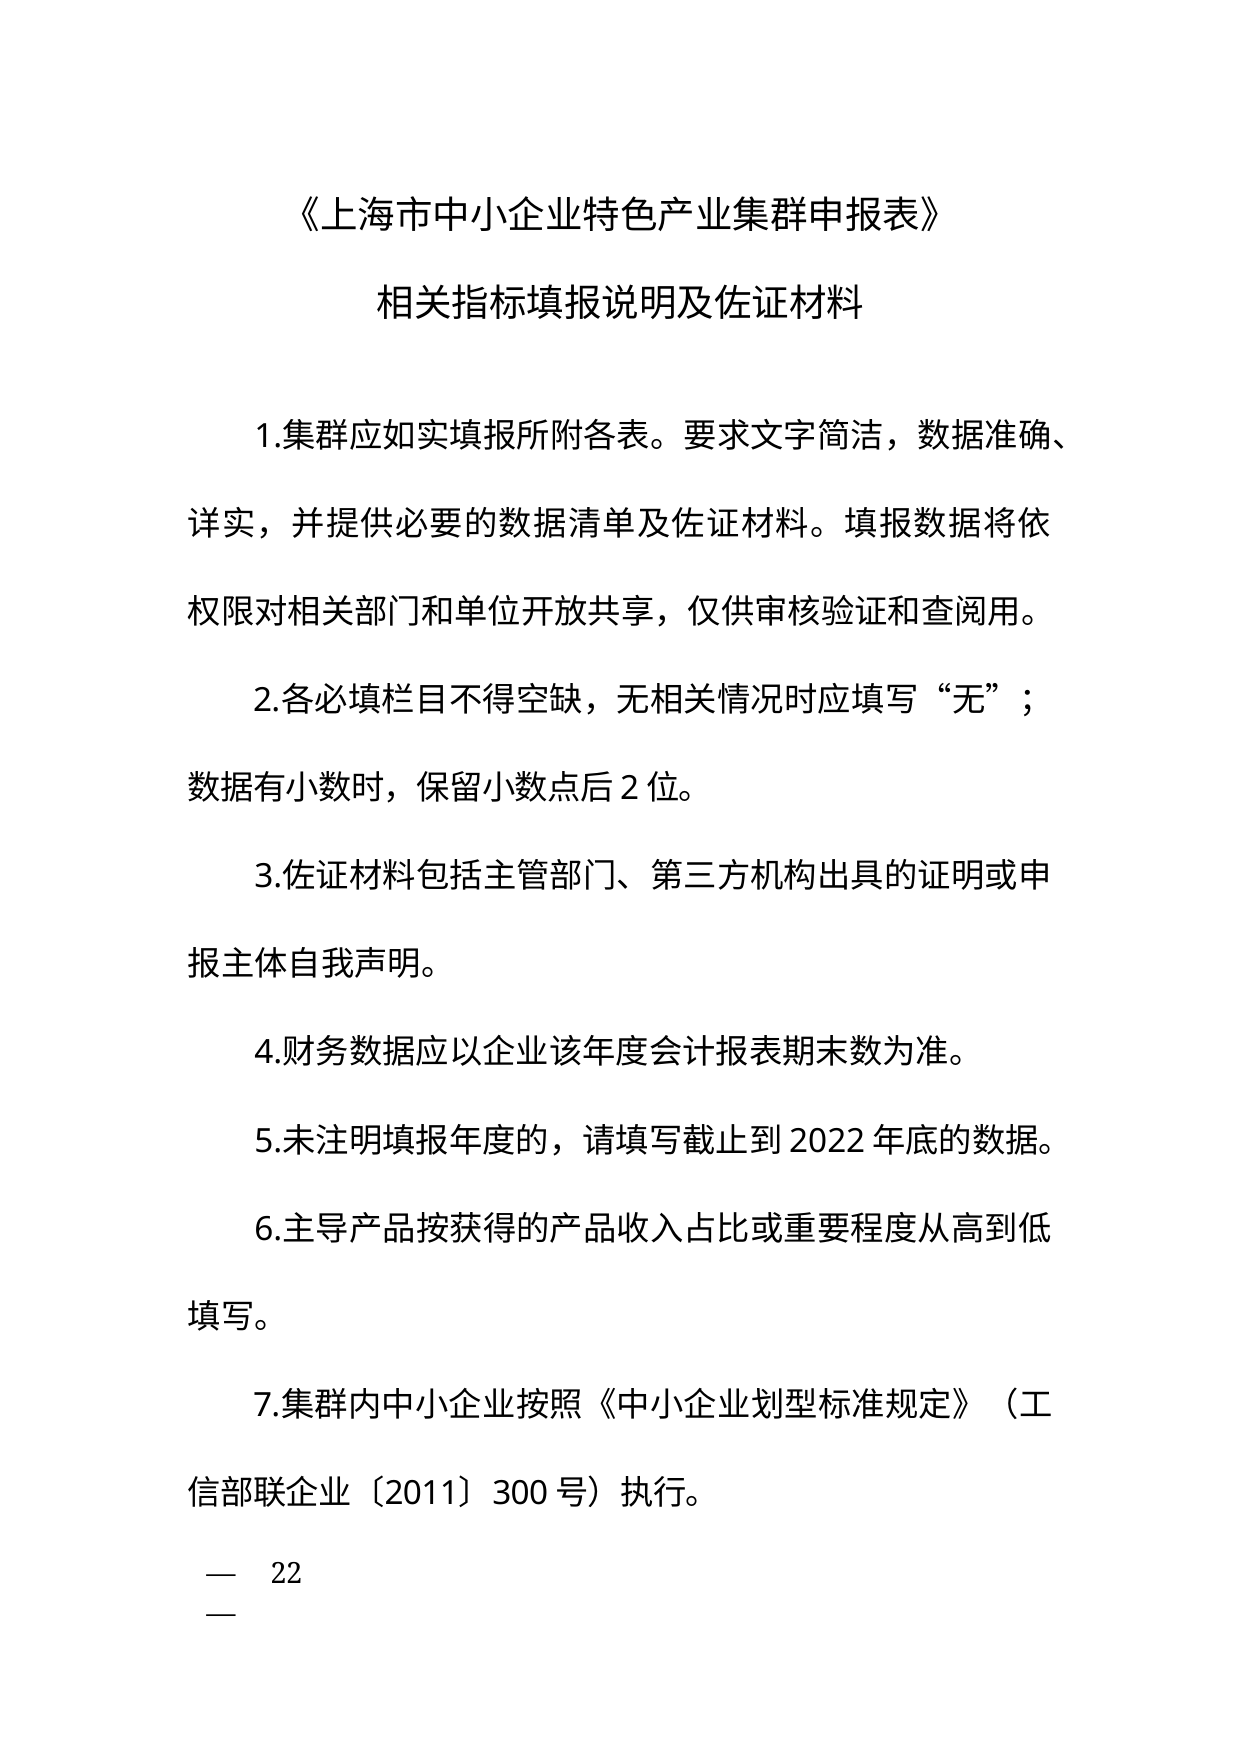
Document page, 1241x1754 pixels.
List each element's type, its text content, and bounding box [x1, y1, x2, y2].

text 相关指标填报说明及佐证材料 [187, 256, 1053, 344]
text 3.佐证材料包括主管部门、第三方机构出具的证明或申报主体自我声明。 [187, 829, 1053, 1005]
text 2.各必填栏目不得空缺，无相关情况时应填写“无”；数据有小数时，保留小数点后2位。 [187, 653, 1053, 829]
text 1.集群应如实填报所附各表。要求文字简洁，数据准确、详实，并提供必要的数据清单及佐证材料。填报数据将依权限对相关部门和单位开放共享，仅供审核验证和查阅用。 [187, 388, 1053, 653]
text 《上海市中小企业特色产业集群申报表》 [187, 168, 1053, 256]
text 6.主导产品按获得的产品收入占比或重要程度从高到低填写。 [187, 1182, 1053, 1358]
text 7.集群内中小企业按照《中小企业划型标准规定》（工信部联企业〔2011〕300号）执行。 [187, 1358, 1053, 1534]
text 4.财务数据应以企业该年度会计报表期末数为准。 [187, 1005, 1053, 1093]
text 5.未注明填报年度的，请填写截止到2022年底的数据。 [187, 1093, 1053, 1182]
